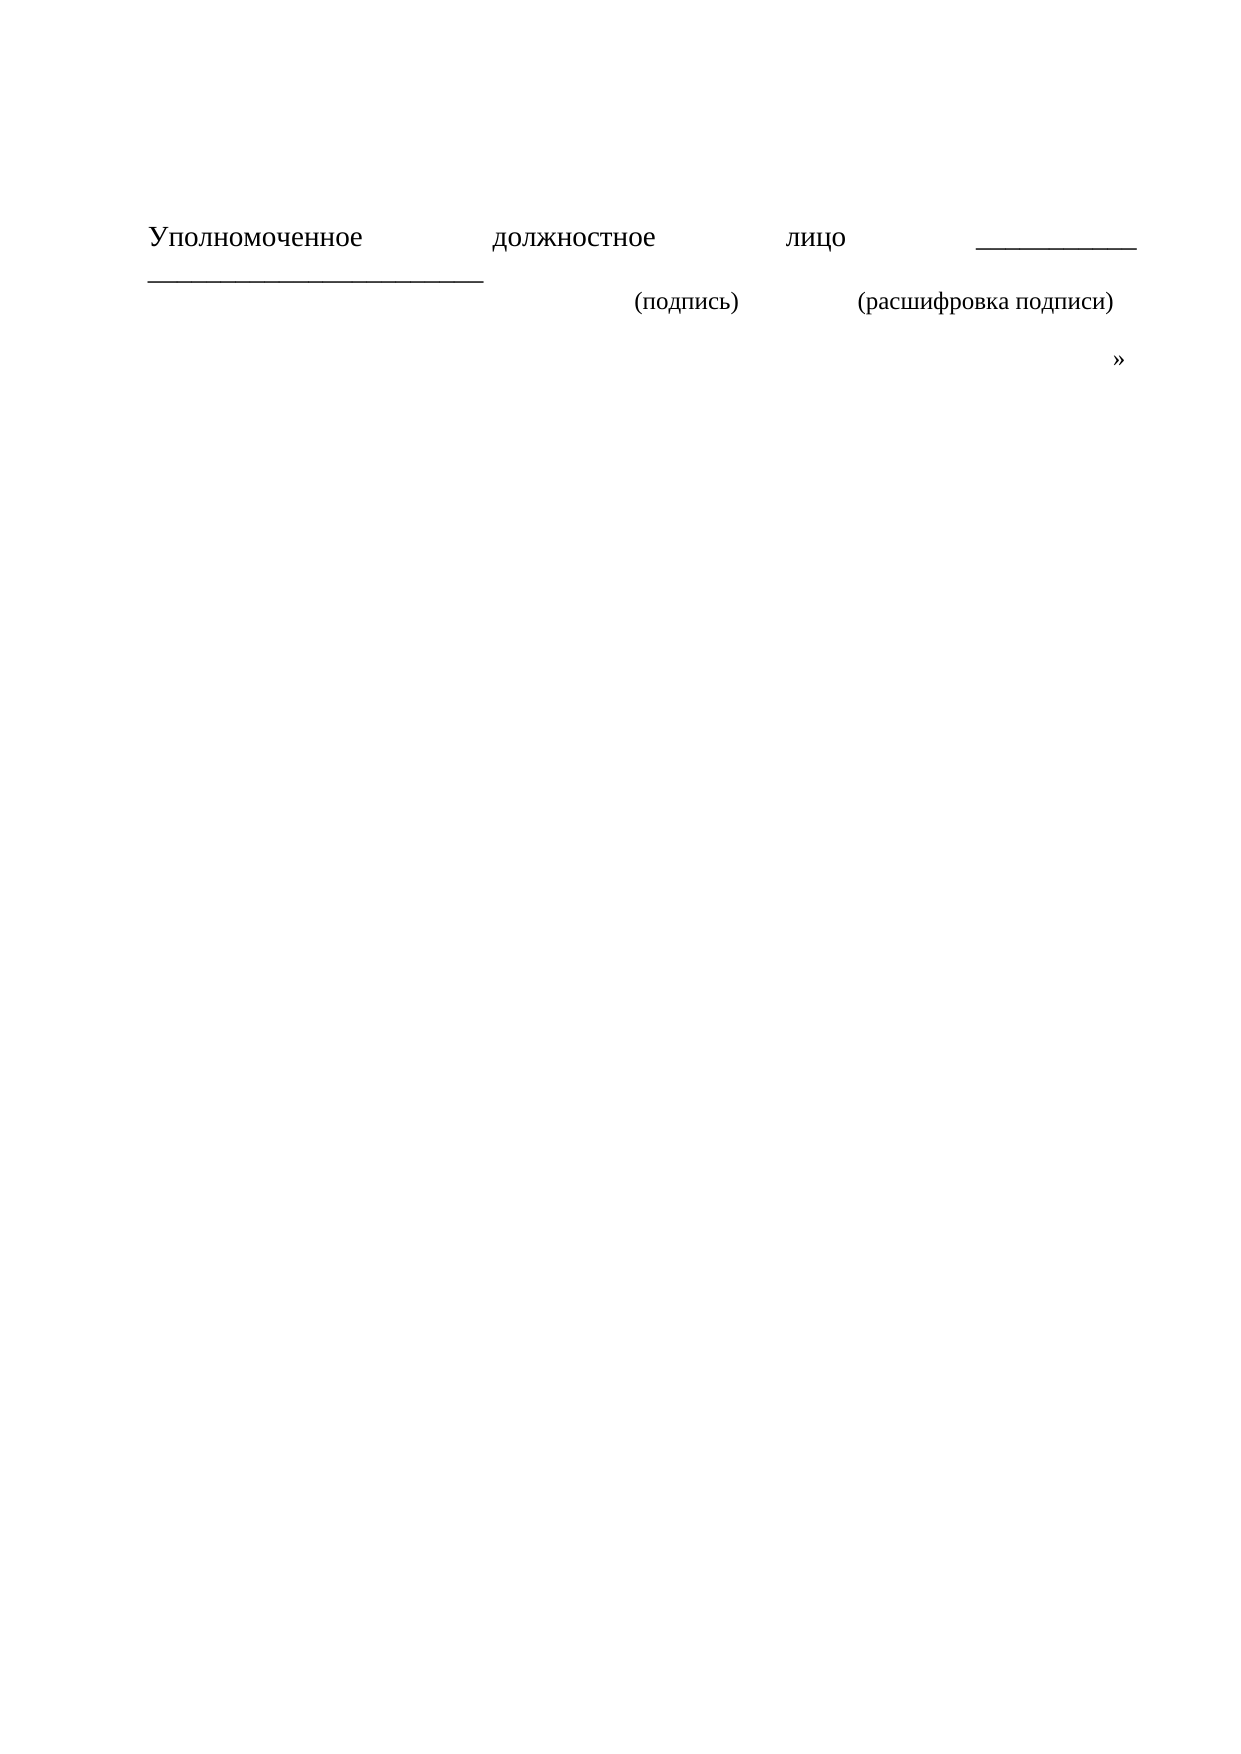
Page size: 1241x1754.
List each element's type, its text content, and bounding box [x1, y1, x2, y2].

text Уполномоченное должностное лицо ___________ _______________________ [148, 219, 1137, 286]
text » [148, 343, 1137, 372]
text (подпись) (расшифровка подписи) [148, 286, 1137, 314]
